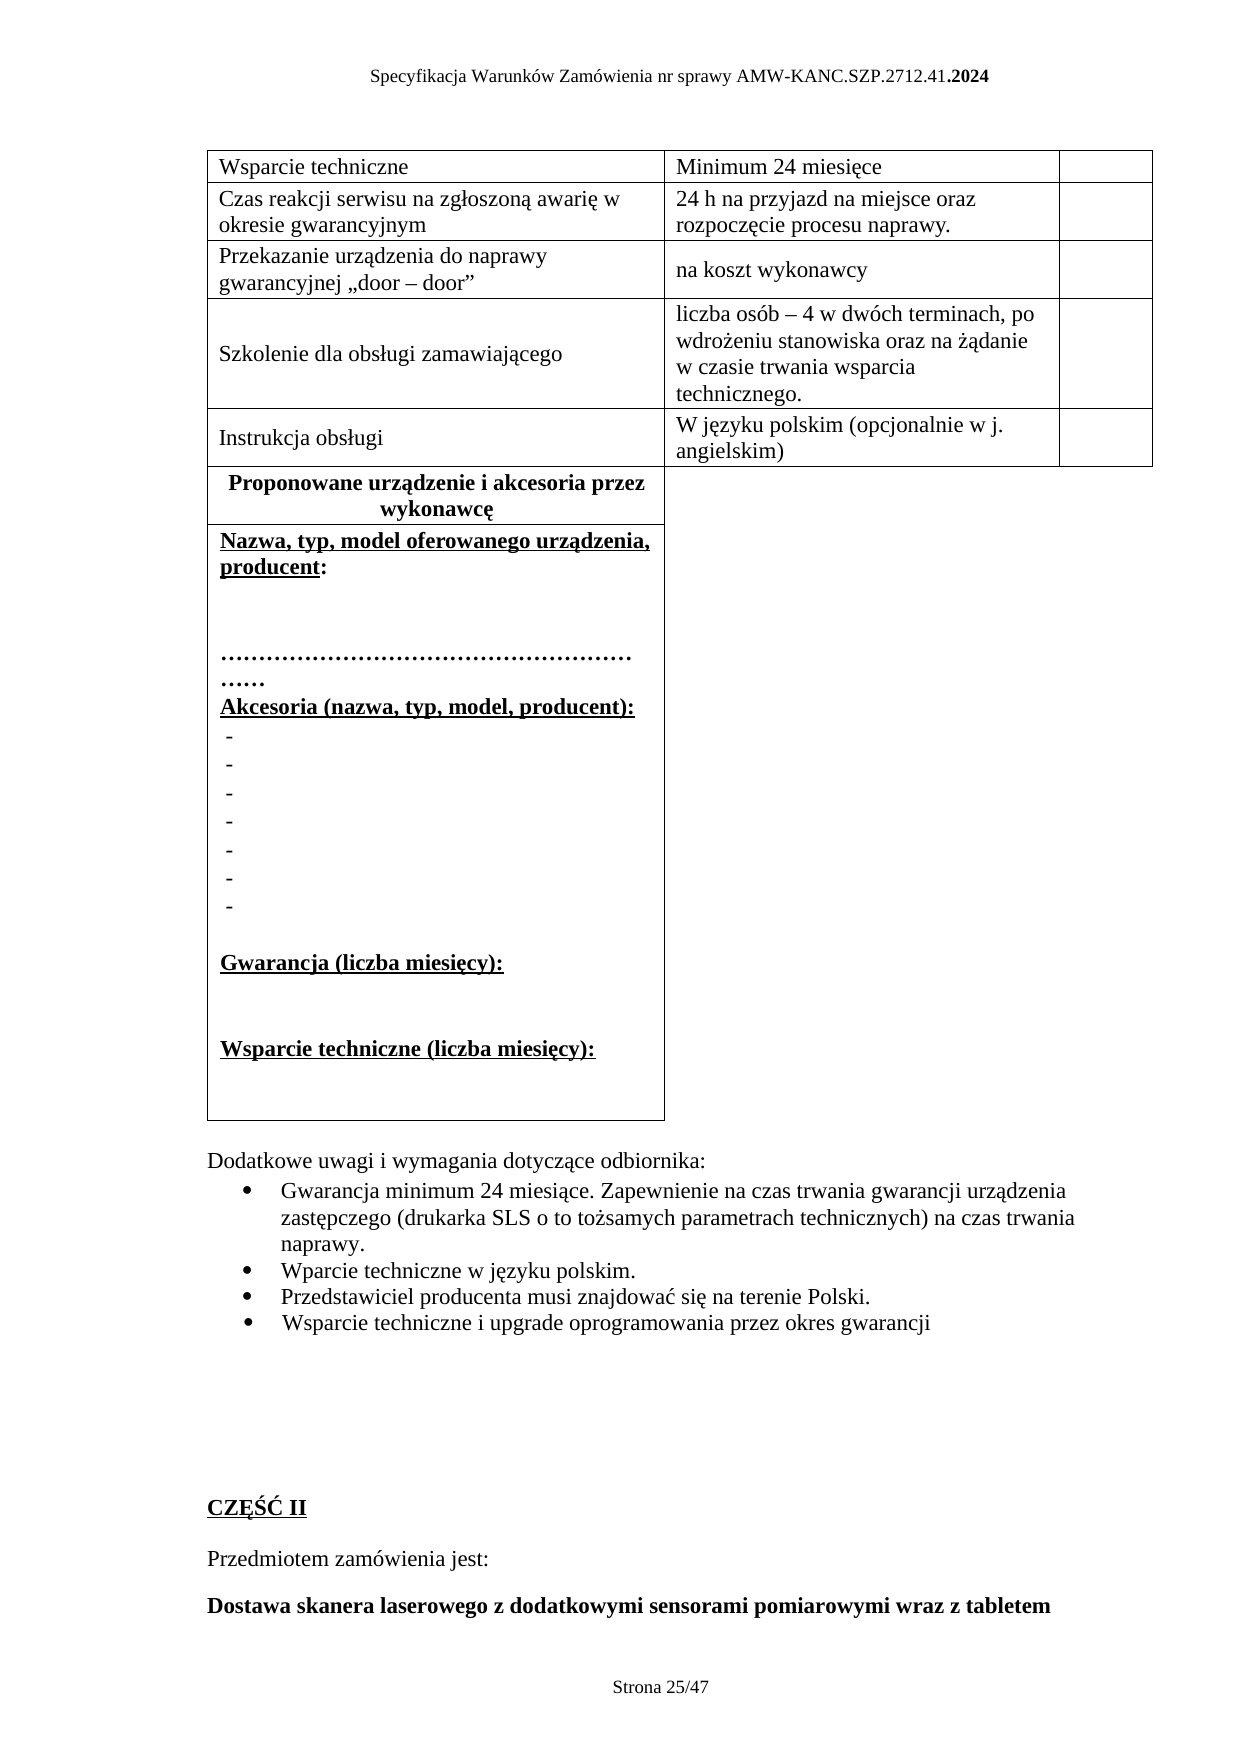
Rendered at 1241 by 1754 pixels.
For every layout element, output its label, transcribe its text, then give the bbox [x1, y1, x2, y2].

text Dodatkowe uwagi i wymagania dotyczące odbiornika: [207, 1147, 1152, 1174]
table_cell [1060, 409, 1152, 466]
list Wparcie techniczne w języku polskim. [243, 1257, 1152, 1283]
table_cell na koszt wykonawcy [665, 241, 1059, 297]
table_cell Czas reakcji serwisu na zgłoszoną awarię w okresie gwarancyjnym [208, 183, 664, 239]
text Przedmiotem zamówienia jest: [207, 1545, 1152, 1571]
table_cell [1060, 183, 1152, 239]
table_cell Nazwa, typ, model oferowanego urządzenia, producent: …………………………………………………… Akcesoria (nazwa, typ, model, producent): - - - - - - - Gwarancja (liczba miesięcy): Wsparcie techniczne (liczba miesięcy): [208, 525, 664, 1120]
table_cell Wsparcie techniczne [208, 151, 664, 182]
table_cell liczba osób – 4 w dwóch terminach, po wdrożeniu stanowiska oraz na żądanie w czasie trwania wsparcia technicznego. [665, 299, 1059, 408]
table_cell Szkolenie dla obsługi zamawiającego [208, 299, 664, 408]
text Dostawa skanera laserowego z dodatkowymi sensorami pomiarowymi wraz z tabletem [207, 1592, 1152, 1618]
table_cell Przekazanie urządzenia do naprawy gwarancyjnej „door – door” [208, 241, 664, 297]
table_cell 24 h na przyjazd na miejsce oraz rozpoczęcie procesu naprawy. [665, 183, 1059, 239]
table_cell Instrukcja obsługi [208, 409, 664, 466]
table_cell [1060, 151, 1152, 182]
table_cell Minimum 24 miesięce [665, 151, 1059, 182]
list Gwarancja minimum 24 miesiące. Zapewnienie na czas trwania gwarancji urządzenia zastępczego (drukarka SLS o to tożsamych parametrach technicznych) na czas trwania naprawy. [243, 1178, 1152, 1257]
table_cell [1060, 299, 1152, 408]
table_cell Proponowane urządzenie i akcesoria przez wykonawcę [208, 467, 664, 524]
list Wsparcie techniczne i upgrade oprogramowania przez okres gwarancji [244, 1309, 1152, 1336]
table_cell [1060, 241, 1152, 297]
text CZĘŚĆ II [207, 1494, 1152, 1520]
table_cell W języku polskim (opcjonalnie w j. angielskim) [665, 409, 1059, 466]
list Przedstawiciel producenta musi znajdować się na terenie Polski. [243, 1283, 1152, 1309]
